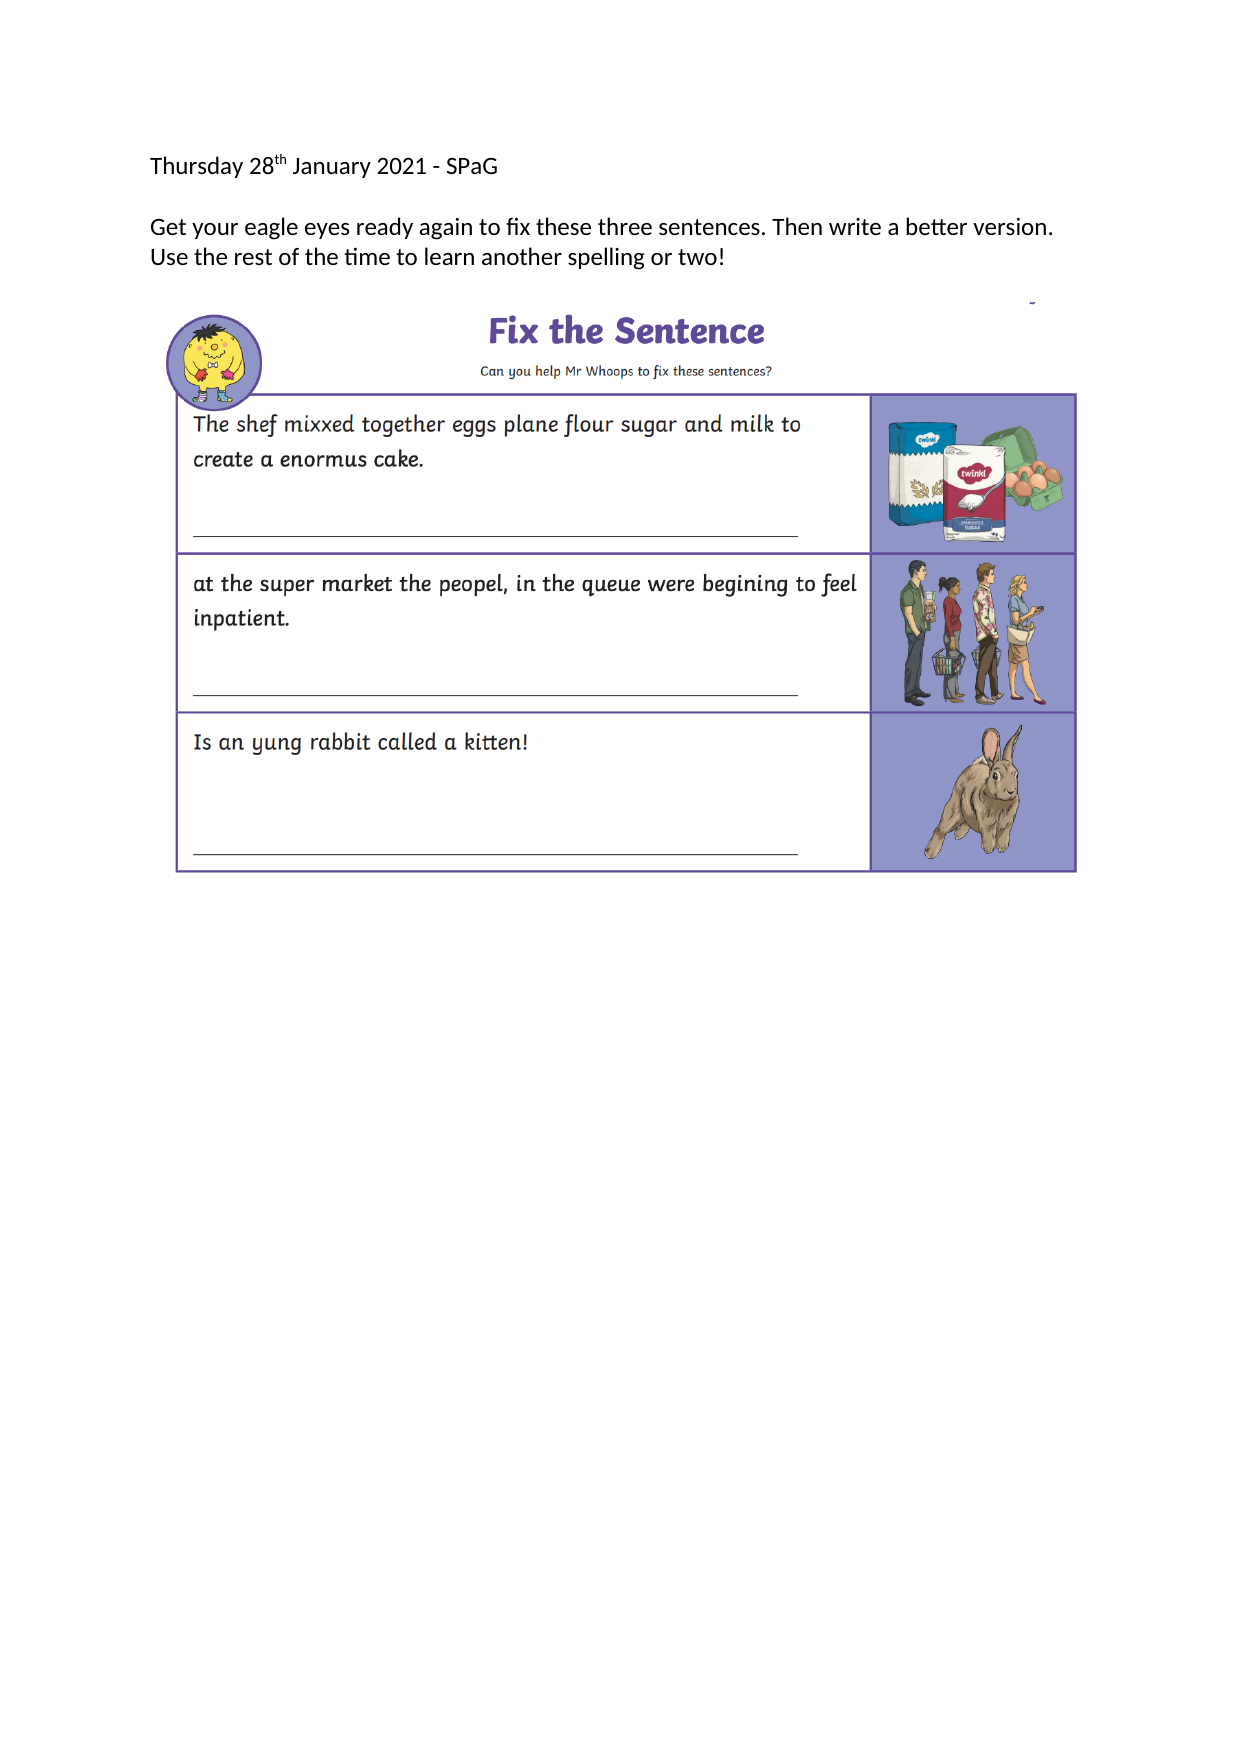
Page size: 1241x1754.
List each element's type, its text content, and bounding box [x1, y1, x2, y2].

text Get your eagle eyes ready again to fix these three sentences. Then write a better version. [150, 211, 1090, 242]
text Thursday 28th January 2021 - SPaG [150, 150, 1090, 181]
text Use the rest of the time to learn another spelling or two! [150, 242, 1090, 272]
picture [150, 302, 1090, 882]
